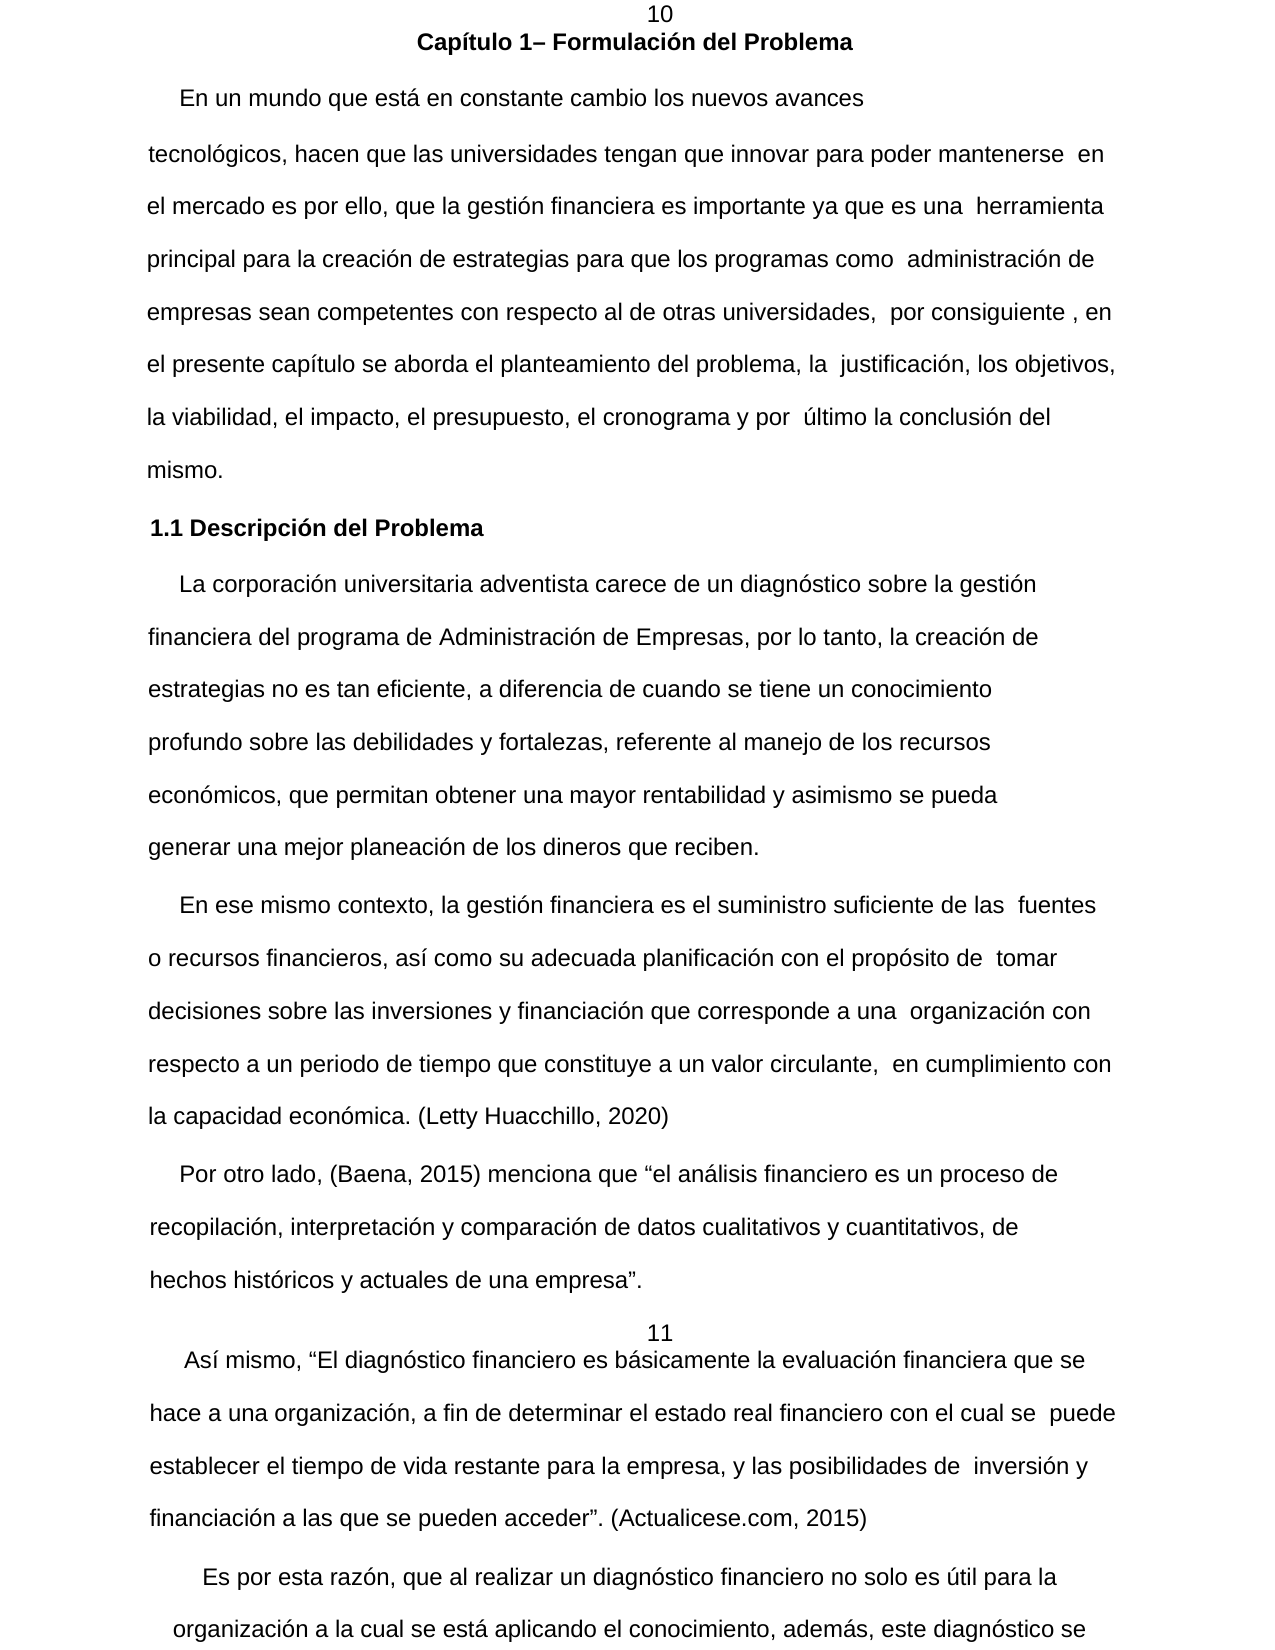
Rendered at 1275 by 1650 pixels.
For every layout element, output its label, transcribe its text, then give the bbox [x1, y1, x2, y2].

text tecnológicos, hacen que las universidades tengan que innovar para poder mantenerse en el mercado es por ello, que la gestión financiera es importante ya que es una herramienta principal para la creación de estrategias para que los programas como administración de empresas sean competentes con respecto al de otras universidades, por consiguiente , en el presente capítulo se aborda el planteamiento del problema, la justificación, los objetivos, la viabilidad, el impacto, el presupuesto, el cronograma y por último la conclusión del mismo. [147, 139, 1122, 483]
text Capítulo 1– Formulación del Problema [0, 28, 1269, 55]
text La corporación universitaria adventista carece de un diagnóstico sobre la gestión financiera del programa de Administración de Empresas, por lo tanto, la creación de estrategias no es tan eficiente, a diferencia de cuando se tiene un conocimiento profundo sobre las debilidades y fortalezas, referente al manejo de los recursos económicos, que permitan obtener una mayor rentabilidad y asimismo se pueda generar una mejor planeación de los dineros que reciben. [148, 570, 1086, 861]
text 1.1 Descripción del Problema [150, 514, 1269, 541]
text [148, 1562, 1111, 1643]
text Por otro lado, (Baena, 2015) menciona que “el análisis financiero es un proceso de recopilación, interpretación y comparación de datos cualitativos y cuantitativos, de hechos históricos y actuales de una empresa”. [149, 1160, 1103, 1293]
text En un mundo que está en constante cambio los nuevos avances [179, 83, 1269, 111]
text Así mismo, “El diagnóstico financiero es básicamente la evaluación financiera que se hace a una organización, a fin de determinar el estado real financiero con el cual se puede establecer el tiempo de vida restante para la empresa, y las posibilidades de inversión y financiación a las que se pueden acceder”. (Actualicese.com, 2015) [149, 1346, 1133, 1532]
text 10 [0, 0, 673, 28]
text En ese mismo contexto, la gestión financiera es el suministro suficiente de las fuentes o recursos financieros, así como su adecuada planificación con el propósito de tomar decisiones sobre las inversiones y financiación que corresponde a una organización con respecto a un periodo de tiempo que constituye a un valor circulante, en cumplimiento con la capacidad económica. (Letty Huacchillo, 2020) [148, 891, 1117, 1130]
text 11 [0, 1318, 673, 1346]
